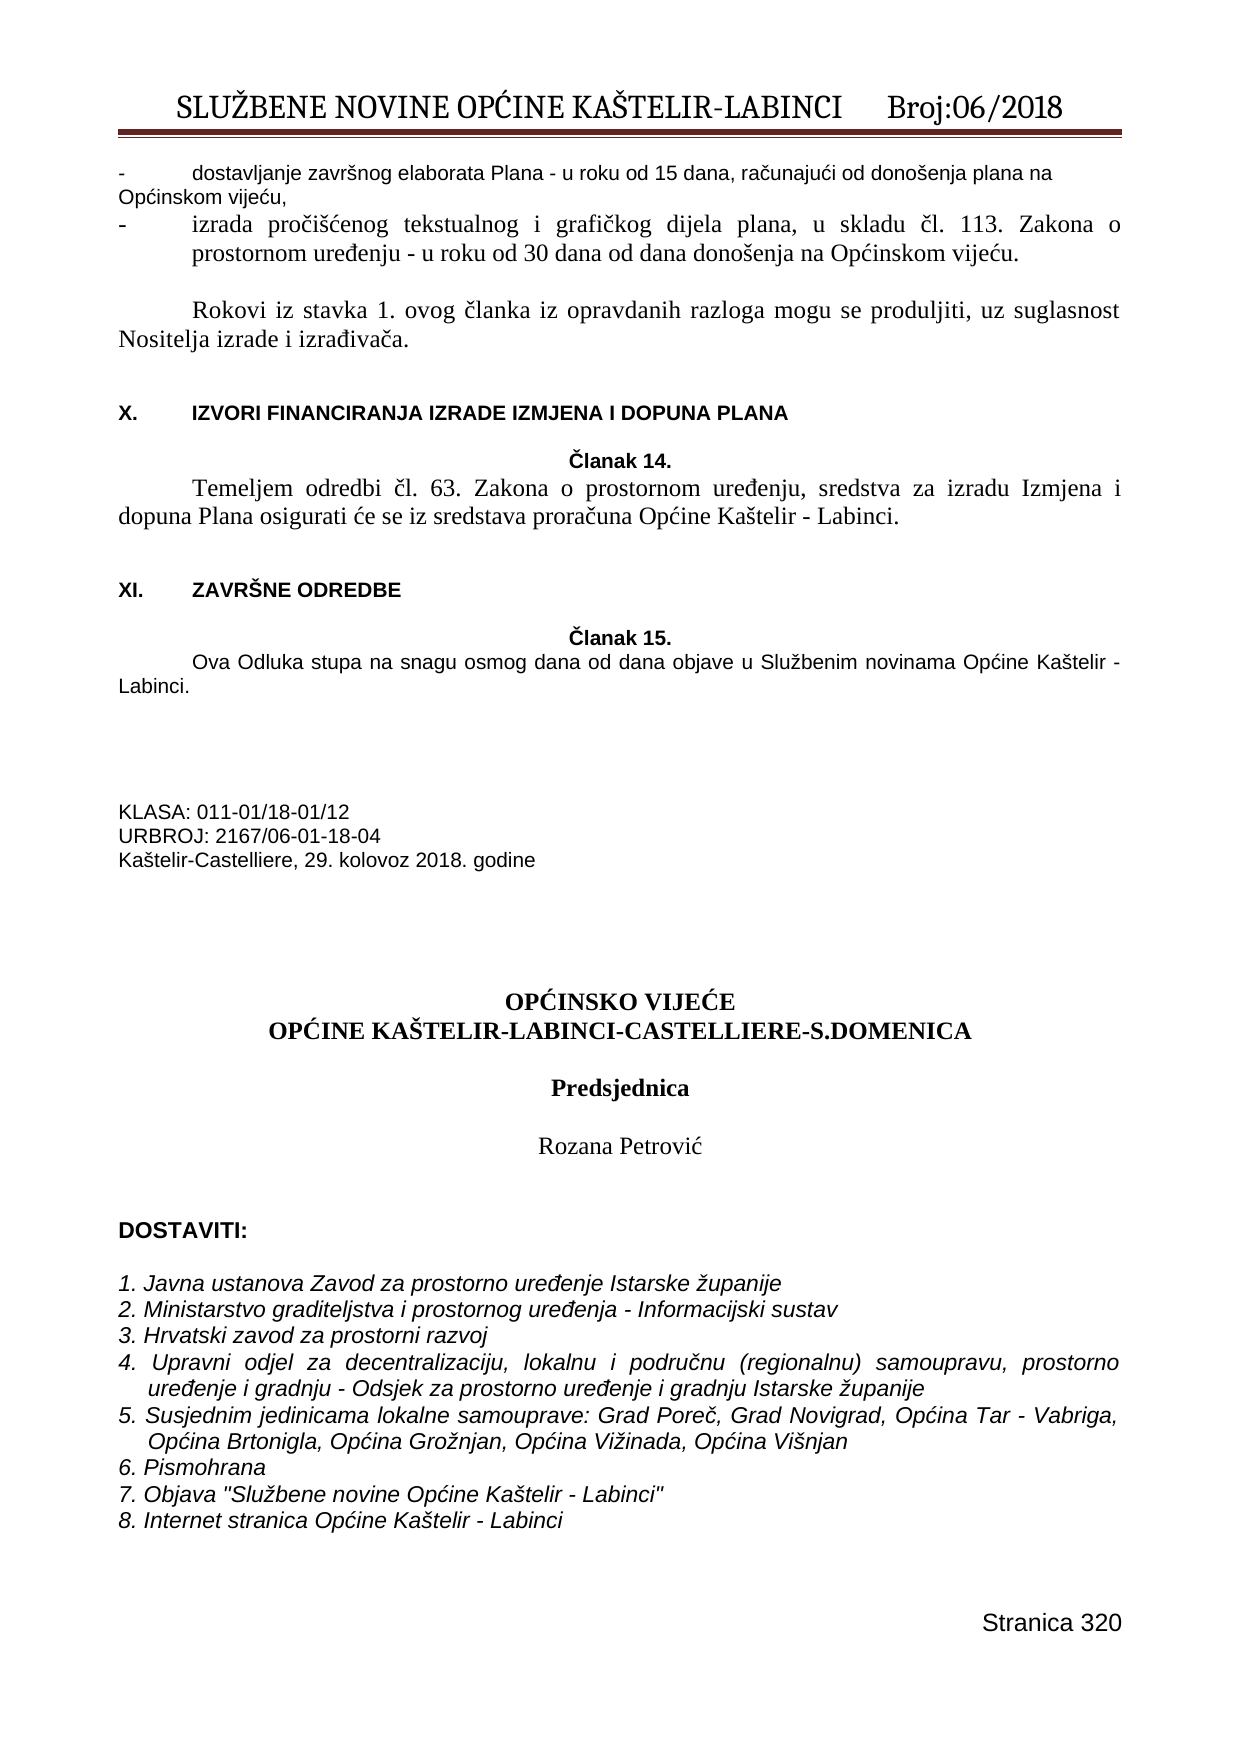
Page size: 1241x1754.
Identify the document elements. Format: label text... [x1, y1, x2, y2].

text KLASA: 011-01/18-01/12 [118, 800, 1122, 824]
text 5. Susjednim jedinicama lokalne samouprave: Grad Poreč, Grad Novigrad, Općina Tar - Vabriga, Općina Brtonigla, Općina Grožnjan, Općina Vižinada, Općina Višnjan [118, 1402, 1122, 1454]
text DOSTAVITI: [118, 1217, 1122, 1243]
text Članak 14. [118, 449, 1122, 473]
text URBROJ: 2167/06-01-18-04 [118, 824, 1122, 848]
text - izrada pročišćenog tekstualnog i grafičkog dijela plana, u skladu čl. 113. Zakona o prostornom uređenju - u roku od 30 dana od dana donošenja na Općinskom vijeću. [118, 209, 1122, 267]
text 6. Pismohrana [118, 1454, 1122, 1481]
text 8. Internet stranica Općine Kaštelir - Labinci [118, 1507, 1122, 1533]
text Kaštelir-Castelliere, 29. kolovoz 2018. godine [118, 848, 1122, 872]
text Temeljem odredbi čl. 63. Zakona o prostornom uređenju, sredstva za izradu Izmjena i dopuna Plana osigurati će se iz sredstava proračuna Općine Kaštelir - Labinci. [118, 473, 1122, 530]
text Predsjednica [118, 1073, 1122, 1102]
text 3. Hrvatski zavod za prostorni razvoj [118, 1322, 1122, 1349]
text 7. Objava "Službene novine Općine Kaštelir - Labinci" [118, 1481, 1122, 1507]
text Rozana Petrović [118, 1131, 1122, 1159]
text Ova Odluka stupa na snagu osmog dana od dana objave u Službenim novinama Općine Kaštelir - Labinci. [118, 650, 1122, 698]
text Rokovi iz stavka 1. ovog članka iz opravdanih razloga mogu se produljiti, uz suglasnost Nositelja izrade i izrađivača. [118, 295, 1122, 353]
text X. IZVORI FINANCIRANJA IZRADE IZMJENA I DOPUNA PLANA [118, 401, 1122, 425]
text OPĆINE KAŠTELIR-LABINCI-CASTELLIERE-S.DOMENICA [118, 1016, 1122, 1044]
text 2. Ministarstvo graditeljstva i prostornog uređenja - Informacijski sustav [118, 1296, 1122, 1322]
text XI. ZAVRŠNE ODREDBE [118, 578, 1122, 602]
text 1. Javna ustanova Zavod za prostorno uređenje Istarske županije [118, 1270, 1122, 1296]
text 4. Upravni odjel za decentralizaciju, lokalnu i područnu (regionalnu) samoupravu, prostorno uređenje i gradnju - Odsjek za prostorno uređenje i gradnju Istarske županije [118, 1349, 1122, 1402]
text - dostavljanje završnog elaborata Plana - u roku od 15 dana, računajući od donošenja plana na Općinskom vijeću, [118, 161, 1122, 209]
text OPĆINSKO VIJEĆE [118, 987, 1122, 1016]
text Članak 15. [118, 626, 1122, 650]
